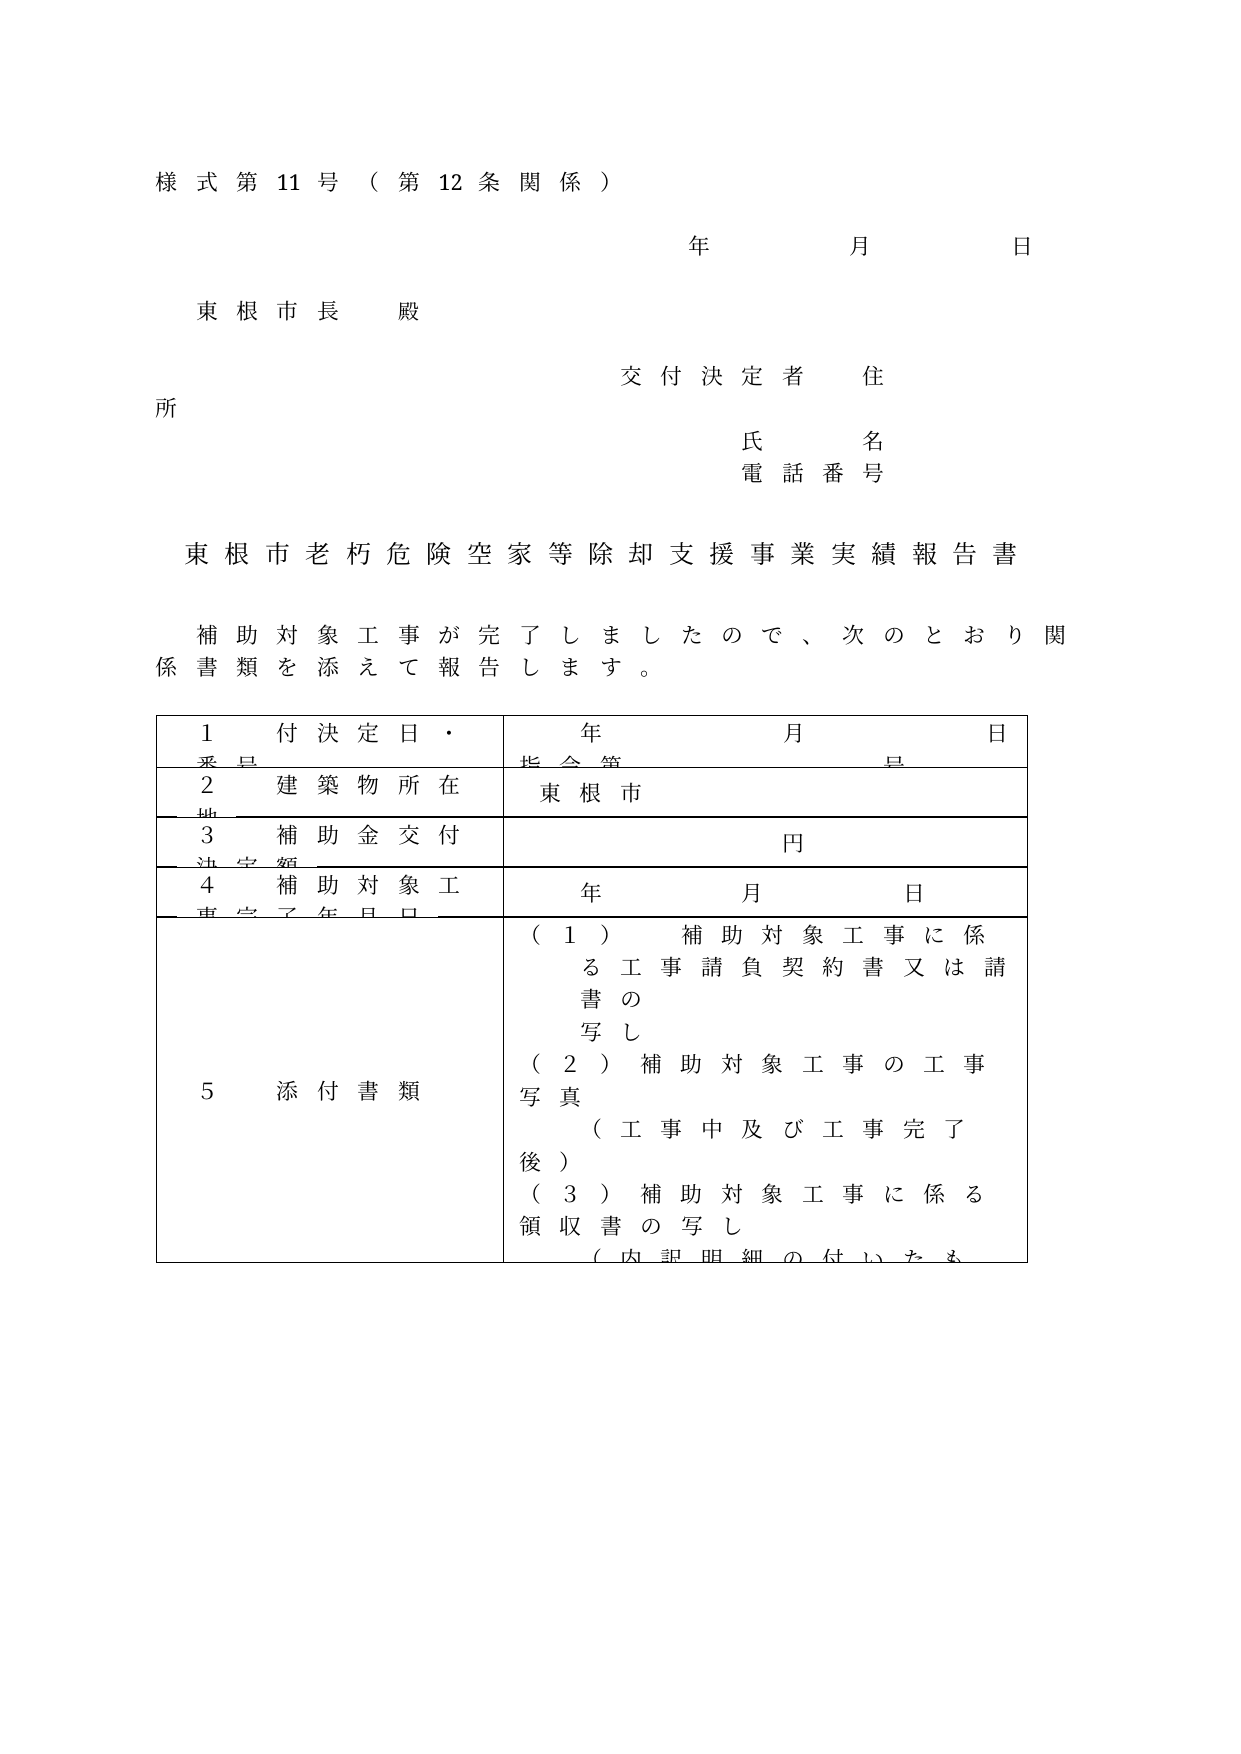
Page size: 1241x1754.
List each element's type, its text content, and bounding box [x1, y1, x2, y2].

text 東根市長 殿 [174, 294, 1085, 326]
text 年 月 日 [155, 229, 1052, 261]
text 補助対象工事が完了しましたので、次のとおり関係書類を添えて報告します。 [155, 618, 1085, 683]
text 東根市老朽危険空家等除却支援事業実績報告書 [155, 521, 1062, 585]
table_cell 円 [504, 818, 1027, 866]
text 電話番号 [155, 456, 998, 488]
table_header 年 月 日 指令第 号 [504, 716, 1027, 767]
text 様式第11号（第12条関係） [155, 164, 1085, 197]
table_cell ５ 添付書類 [157, 918, 503, 1262]
table_cell ２ 建築物所在地 [157, 768, 503, 816]
table_cell 年 月 日 [504, 868, 1027, 916]
table_cell ３ 補助金交付決定額 [157, 818, 503, 866]
table_cell 補助対象工事に係る工事請負契約書又は請書の 写し （２）補助対象工事の工事写真 （工事中及び工事完了後） （３）補助対象工事に係る領収書の写し （内訳明細の付いたもの） （４）その他の書類 （ ） [504, 918, 1027, 1262]
table_cell 東根市 [504, 768, 1027, 816]
text 氏 名 [155, 423, 998, 456]
table_header １ 付決定日・番号 [157, 716, 503, 767]
text 交付決定者 住 所 [155, 359, 998, 423]
table_cell ４ 補助対象工事完了年月日 [157, 868, 503, 916]
